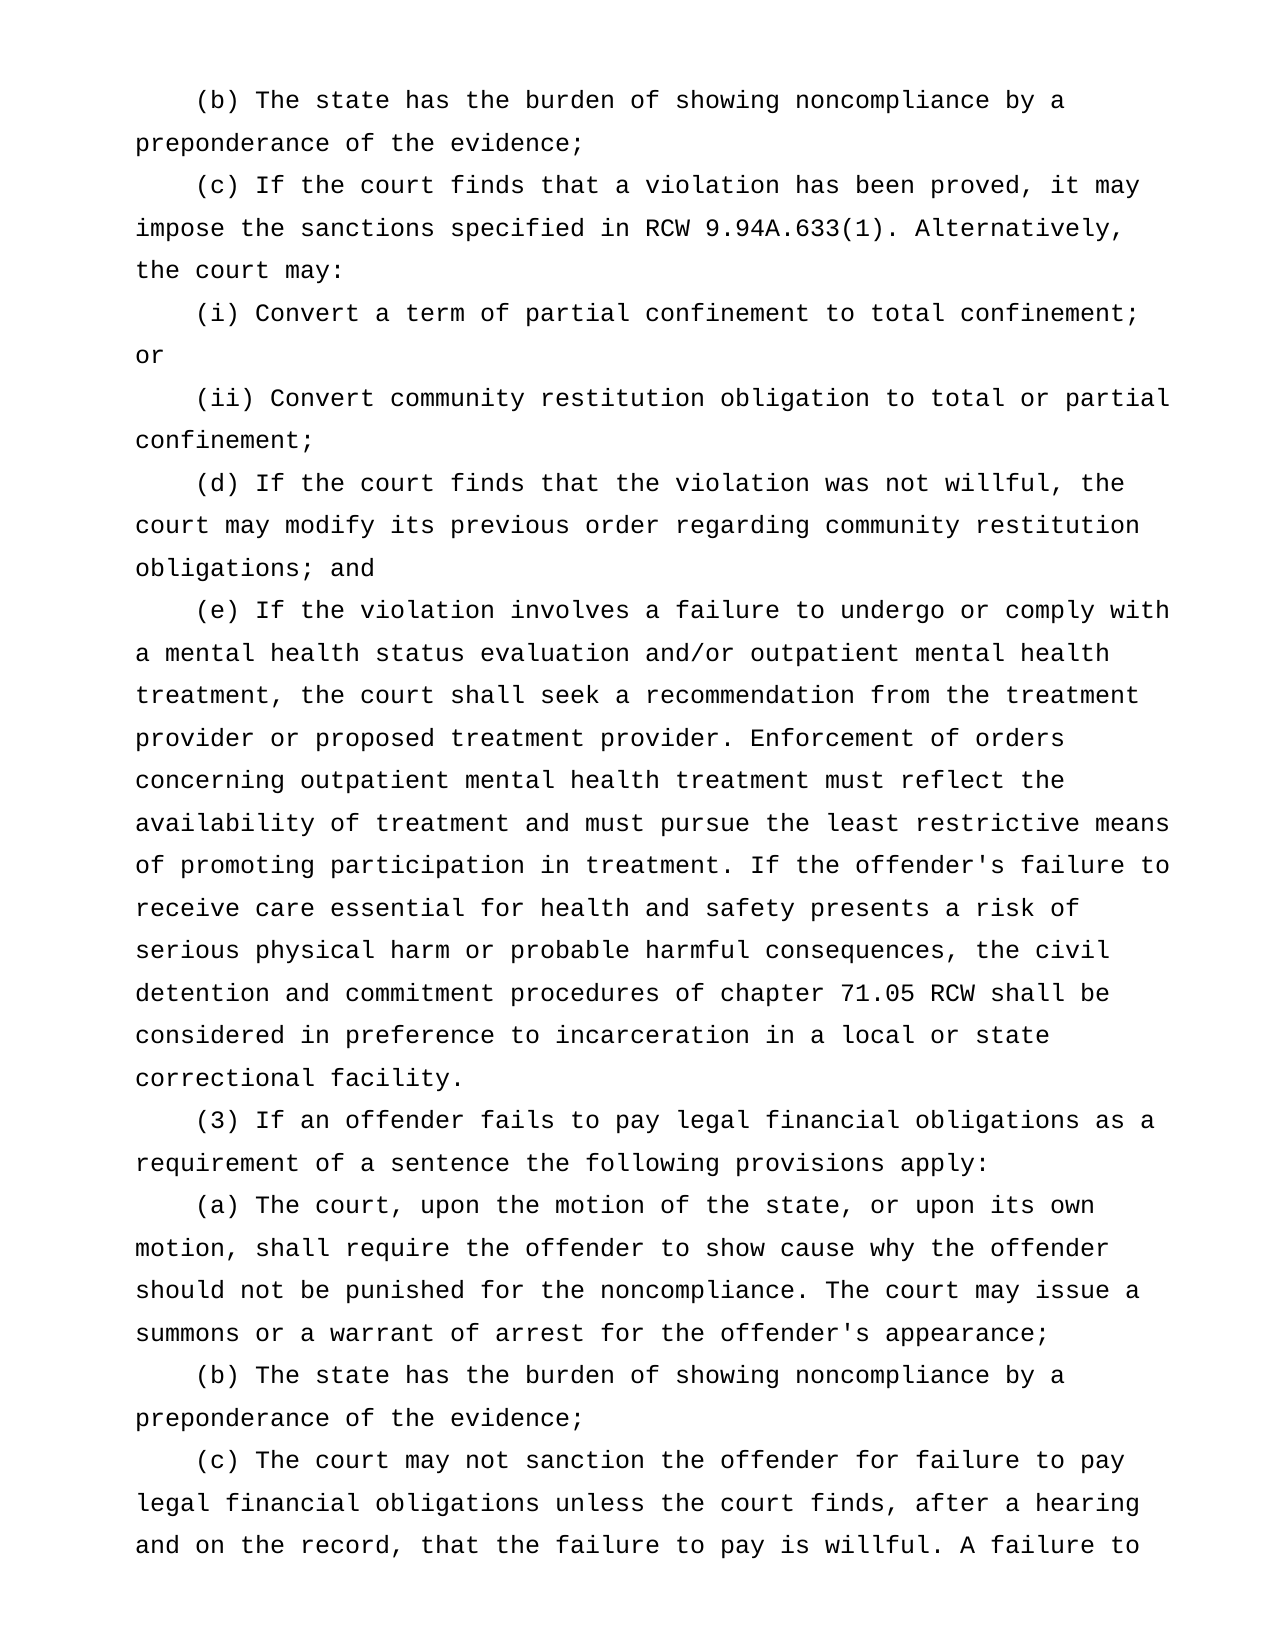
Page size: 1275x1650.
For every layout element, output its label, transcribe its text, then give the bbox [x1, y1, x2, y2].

text (b) The state has the burden of showing noncompliance by a preponderance of the evidence; [135, 75, 1170, 160]
text (3) If an offender fails to pay legal financial obligations as a requirement of a sentence the following provisions apply: [135, 1095, 1170, 1180]
text (ii) Convert community restitution obligation to total or partial confinement; [135, 372, 1170, 457]
text (c) If the court finds that a violation has been proved, it may impose the sanctions specified in RCW 9.94A.633(1). Alternatively, the court may: [135, 160, 1170, 287]
text (a) The court, upon the motion of the state, or upon its own motion, shall require the offender to show cause why the offender should not be punished for the noncompliance. The court may issue a summons or a warrant of arrest for the offender's appearance; [135, 1180, 1170, 1350]
text (e) If the violation involves a failure to undergo or comply with a mental health status evaluation and/or outpatient mental health treatment, the court shall seek a recommendation from the treatment provider or proposed treatment provider. Enforcement of orders concerning outpatient mental health treatment must reflect the availability of treatment and must pursue the least restrictive means of promoting participation in treatment. If the offender's failure to receive care essential for health and safety presents a risk of serious physical harm or probable harmful consequences, the civil detention and commitment procedures of chapter 71.05 RCW shall be considered in preference to incarceration in a local or state correctional facility. [135, 585, 1170, 1095]
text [135, 1435, 1170, 1562]
text (d) If the court finds that the violation was not willful, the court may modify its previous order regarding community restitution obligations; and [135, 457, 1170, 585]
text (i) Convert a term of partial confinement to total confinement; or [135, 287, 1170, 372]
text (b) The state has the burden of showing noncompliance by a preponderance of the evidence; [135, 1350, 1170, 1435]
